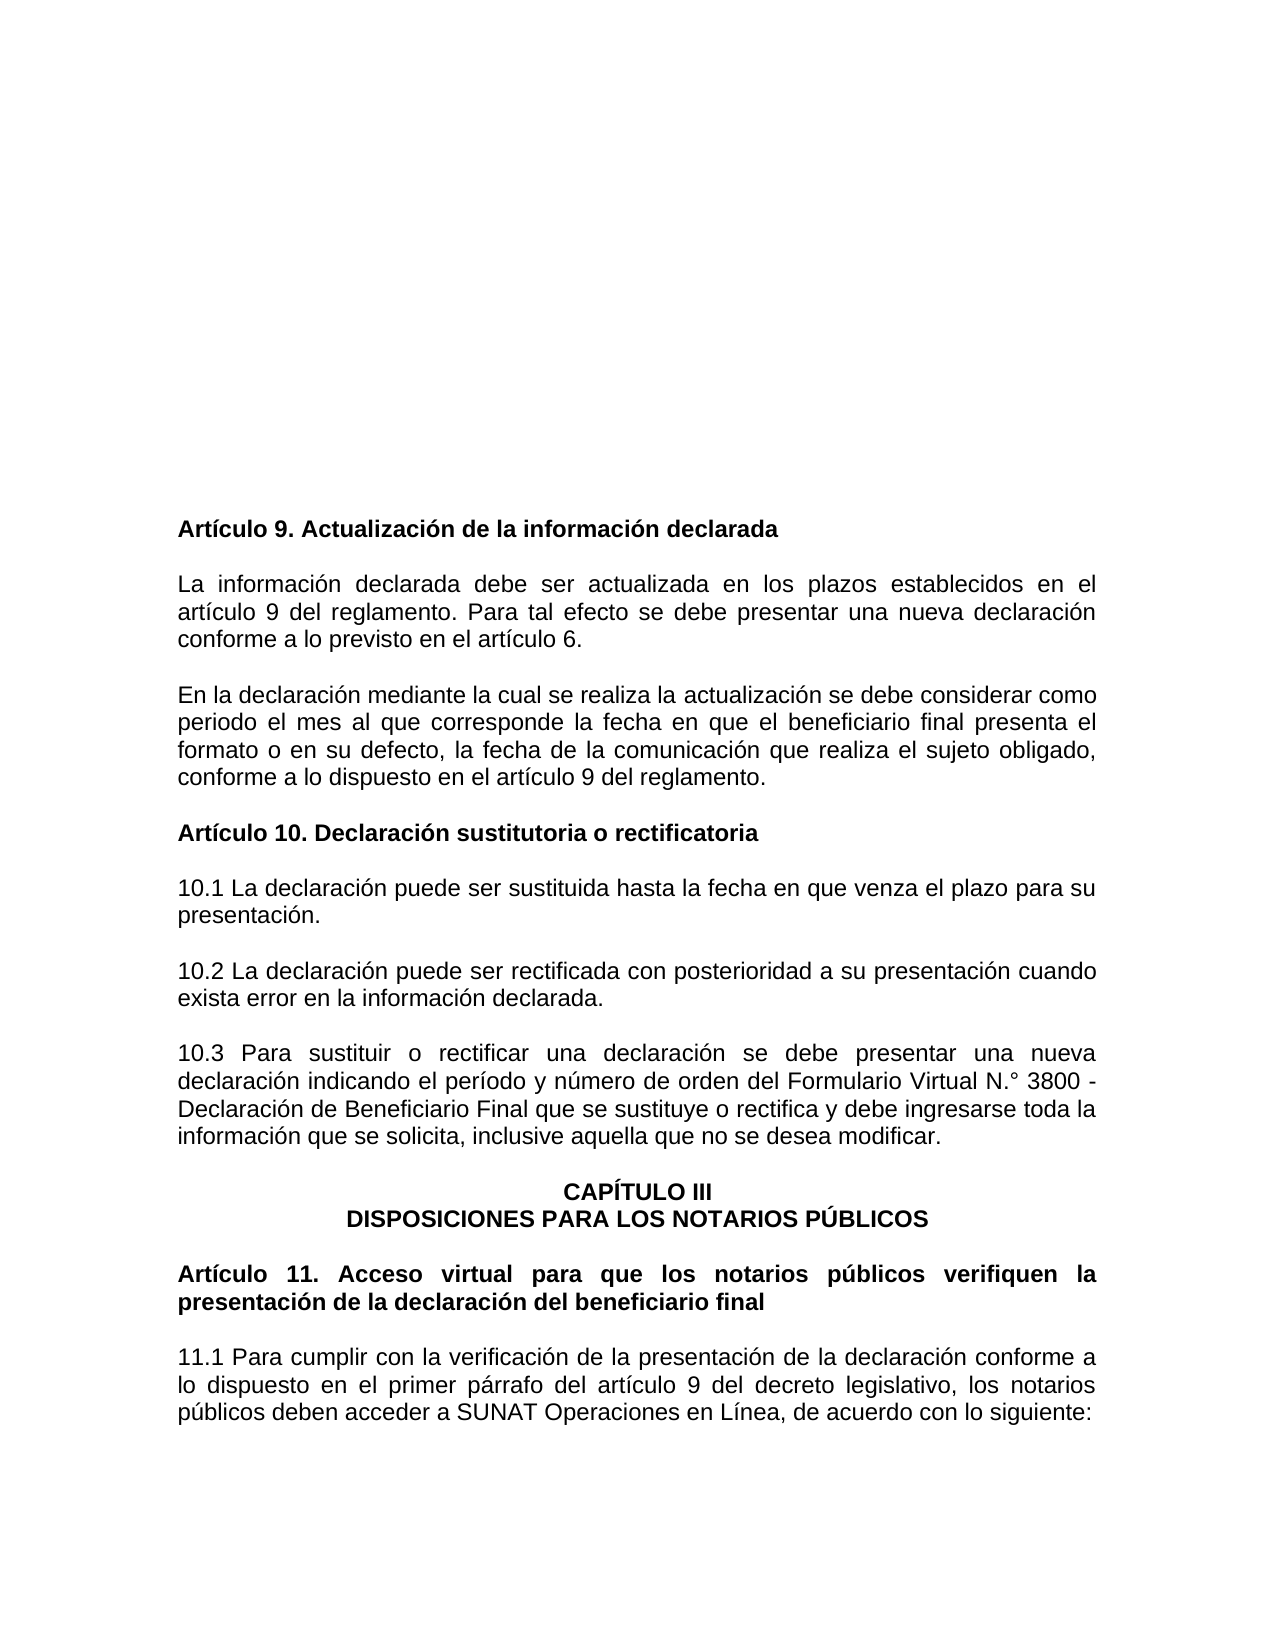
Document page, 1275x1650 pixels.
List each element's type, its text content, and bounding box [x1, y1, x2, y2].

text En la declaración mediante la cual se realiza la actualización se debe considerar como periodo el mes al que corresponde la fecha en que el beneficiario final presenta el formato o en su defecto, la fecha de la comunicación que realiza el sujeto obligado, conforme a lo dispuesto en el artículo 9 del reglamento. [177, 681, 1098, 791]
text CAPÍTULO III [177, 1177, 1098, 1205]
text Artículo 10. Declaración sustitutoria o rectificatoria [177, 818, 1098, 846]
text 10.2 La declaración puede ser rectificada con posterioridad a su presentación cuando exista error en la información declarada. [177, 957, 1098, 1012]
text La información declarada debe ser actualizada en los plazos establecidos en el artículo 9 del reglamento. Para tal efecto se debe presentar una nueva declaración conforme a lo previsto en el artículo 6. [177, 570, 1098, 653]
text 11.1 Para cumplir con la verificación de la presentación de la declaración conforme a lo dispuesto en el primer párrafo del artículo 9 del decreto legislativo, los notarios públicos deben acceder a SUNAT Operaciones en Línea, de acuerdo con lo siguiente: [177, 1343, 1098, 1426]
text DISPOSICIONES PARA LOS NOTARIOS PÚBLICOS [177, 1205, 1098, 1233]
text 10.1 La declaración puede ser sustituida hasta la fecha en que venza el plazo para su presentación. [177, 874, 1098, 929]
text Artículo 9. Actualización de la información declarada [177, 515, 1098, 542]
text 10.3 Para sustituir o rectificar una declaración se debe presentar una nueva declaración indicando el período y número de orden del Formulario Virtual N.° 3800 - Declaración de Beneficiario Final que se sustituye o rectifica y debe ingresarse toda la información que se solicita, inclusive aquella que no se desea modificar. [177, 1039, 1098, 1150]
text Artículo 11. Acceso virtual para que los notarios públicos verifiquen la presentación de la declaración del beneficiario final [177, 1260, 1098, 1315]
